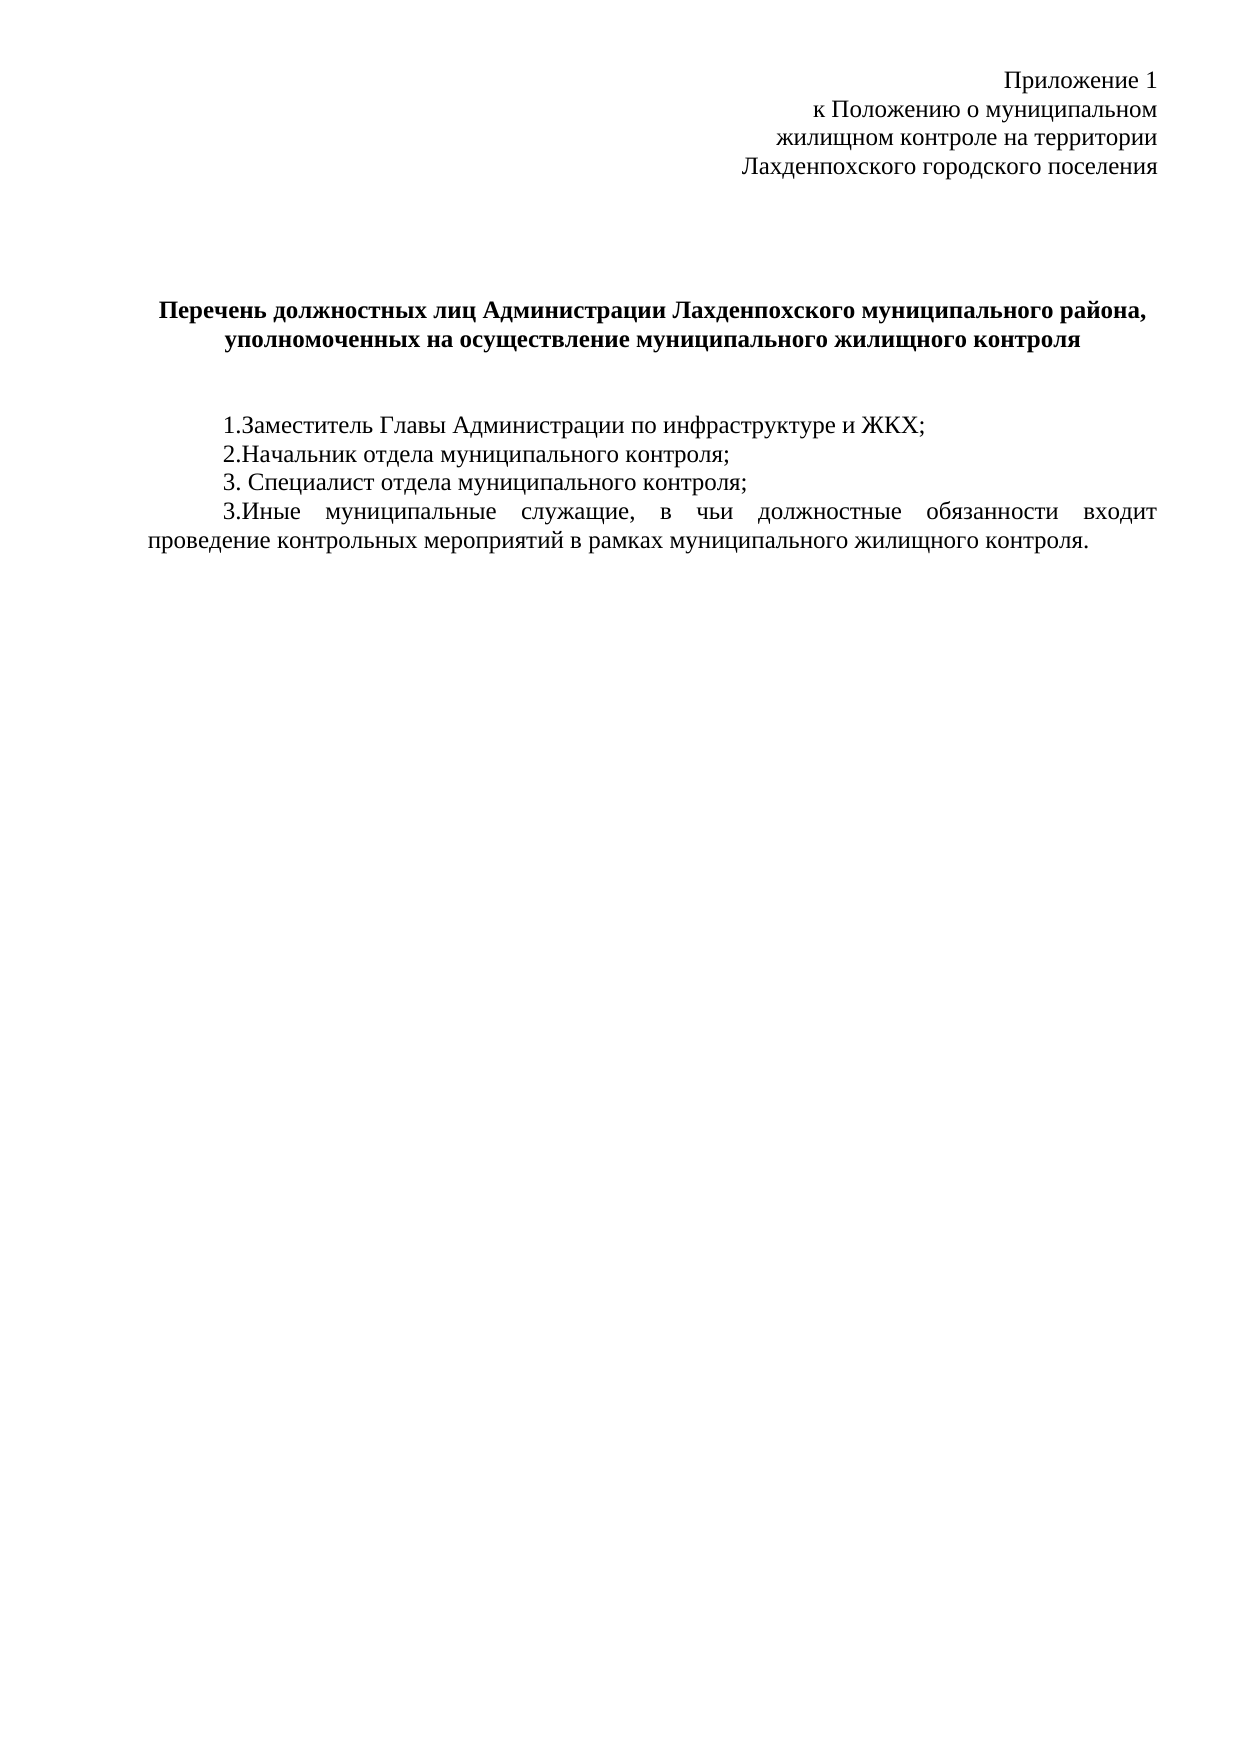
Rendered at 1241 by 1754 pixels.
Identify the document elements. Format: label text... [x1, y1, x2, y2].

text к Положению о муниципальном [620, 94, 1157, 122]
text Перечень должностных лиц Администрации Лахденпохского муниципального района, уполномоченных на осуществление муниципального жилищного контроля [148, 295, 1157, 352]
text Приложение 1 [620, 65, 1157, 94]
text 3.Иные муниципальные служащие, в чьи должностные обязанности входит проведение контрольных мероприятий в рамках муниципального жилищного контроля. [148, 496, 1157, 554]
text жилищном контроле на территории [620, 122, 1157, 151]
text 1.Заместитель Главы Администрации по инфраструктуре и ЖКХ; [148, 410, 1157, 439]
text 3. Специалист отдела муниципального контроля; [148, 467, 1157, 496]
text 2.Начальник отдела муниципального контроля; [148, 439, 1157, 467]
text Лахденпохского городского поселения [620, 151, 1157, 180]
